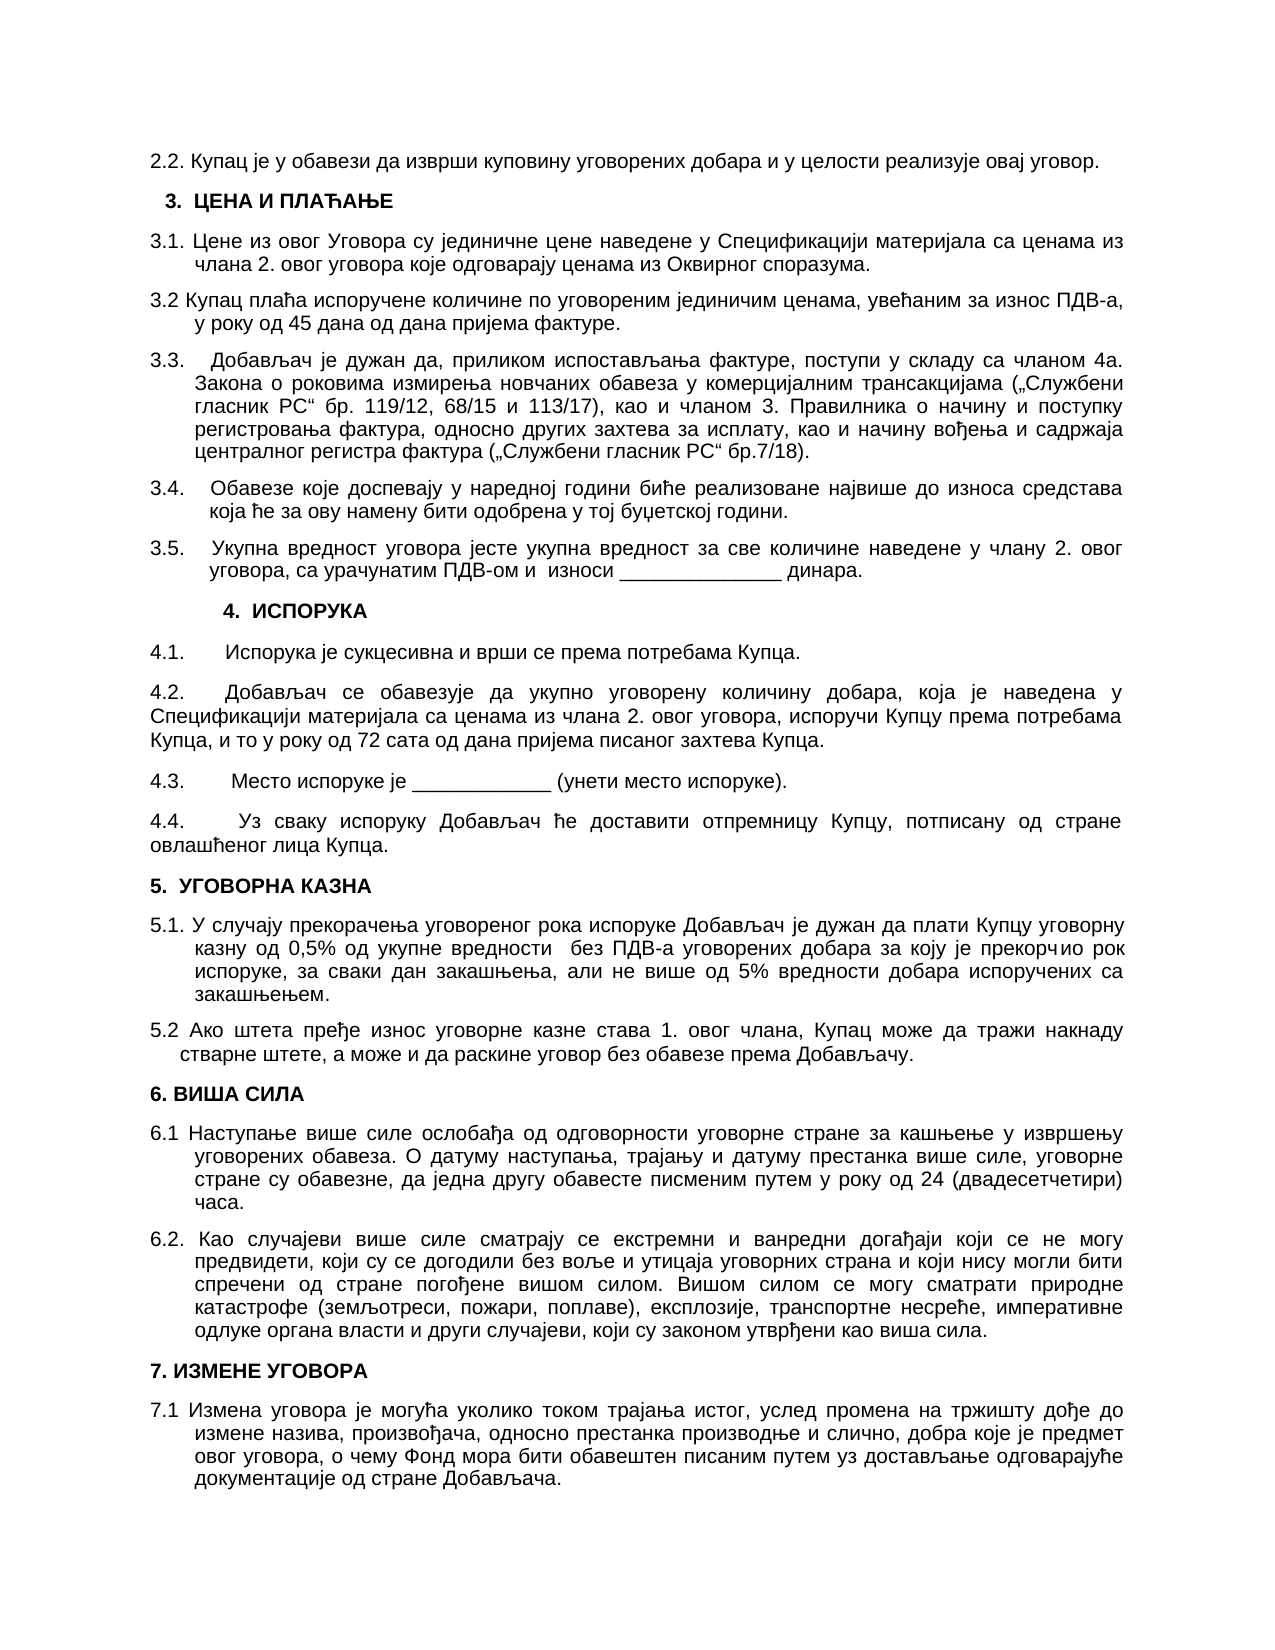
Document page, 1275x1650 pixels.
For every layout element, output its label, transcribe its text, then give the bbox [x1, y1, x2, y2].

text 7. ИЗМЕНЕ УГОВОРА [150, 1358, 1123, 1382]
text 6. ВИША СИЛА [150, 1082, 1123, 1106]
text 2.2. Купац је у обавези да изврши куповину уговорених добара и у целости реализује овај уговор. [150, 150, 1125, 173]
text 5. УГОВОРНА КАЗНА [150, 874, 1123, 898]
text 4.2. Добављач се обавезује да укупно уговорену количину добара, која је наведена у Спецификацији материјала са ценама из члана 2. овог уговора, испоручи Купцу према потребама Купца, и то у року од 72 сата од дана пријема писаног захтева Купца. [150, 680, 1123, 752]
text 3.1. Цене из овог Уговора су јединичне цене наведене у Спецификацији материјала са ценама из члана 2. овог уговора које одговарају ценама из Оквирног споразума. [150, 230, 1125, 276]
text 3.4. Oбавезе које доспевају у наредној години биће реализоване највише до износа средстава која ће за ову намену бити одобрена у тој буџетској години. [150, 477, 1125, 523]
text 4.1. Испорука је сукцесивна и врши се према потребама Купца. [150, 639, 1123, 663]
text 7.1 Измена уговора је могућа уколико током трајања истог, услед промена на тржишту дође до измене назива, произвођача, односно престанка производње и слично, добра које је предмет овог уговора, о чему Фонд мора бити обавештен писаним путем уз достављање одговарајуће документације од стране Добављача. [150, 1399, 1125, 1490]
text 6.2. Као случајеви више силе сматрају се екстремни и ванредни догађаји који се не могу предвидети, који су се догодили без воље и утицаја уговорних страна и који нису могли бити спречени од стране погођене вишом силом. Вишом силом се могу сматрати природне катастрофе (земљотреси, пожари, поплаве), експлозије, транспортне несреће, императивне одлуке органа власти и други случајеви, који су законом утврђени као виша сила. [150, 1228, 1125, 1342]
text 4.3. Место испоруке је ____________ (унети место испоруке). [150, 769, 1123, 793]
text 3.3. Добављач је дужан да, приликом испостављања фактуре, поступи у складу са чланом 4а. Закона о роковима измирења новчаних обавеза у комерцијалним трансакцијама („Службени гласник РС“ бр. 119/12, 68/15 и 113/17), као и чланом 3. Правилника о начину и поступку регистровања фактура, односно других захтева за исплату, као и начину вођења и садржаја централног регистра фактура („Службени гласник РС“ бр.7/18). [150, 349, 1125, 463]
text 3. ЦЕНА И ПЛАЋАЊЕ [165, 189, 1123, 213]
text 5.1. У случају прекорачења уговореног рока испоруке Добављач је дужан да плати Купцу уговорну казну од 0,5% од укупне вредности без ПДВ-а уговорених добара за коју је прекорчио рок испоруке, за сваки дан закашњења, али не више од 5% вредности добара испоручених са закашњењем. [150, 914, 1125, 1006]
text 3.2 Купац плаћа испоручене количине по уговореним јединичим ценама, увећаним за износ ПДВ-а, у року од 45 дана од дана пријема фактуре. [150, 289, 1125, 335]
text 3.5. Укупна вредност уговора јесте укупна вредност за све количине наведене у члану 2. овог уговора, са урачунатим ПДВ-ом и износи ______________ динара. [150, 537, 1125, 582]
text 4.4. Уз сваку испоруку Добављач ће доставити отпремницу Купцу, потписану од стране овлашћеног лица Купца. [150, 809, 1123, 857]
text 6.1 Наступање више силе ослобађа од одговорности уговорне стране за кашњење у извршењу уговорених обавеза. О датуму наступања, трајању и датуму престанка више силе, уговорне стране су обавезне, да једна другу обавесте писменим путем у року од 24 (двадесетчетири) часа. [150, 1123, 1125, 1214]
text 5.2 Ако штета пређе износ уговорне казне става 1. овог члана, Купац може да тражи накнаду стварне штете, а може и да раскине уговор без обавезе према Добављачу. [150, 1020, 1125, 1065]
text 4. ИСПОРУКА [223, 599, 1123, 623]
